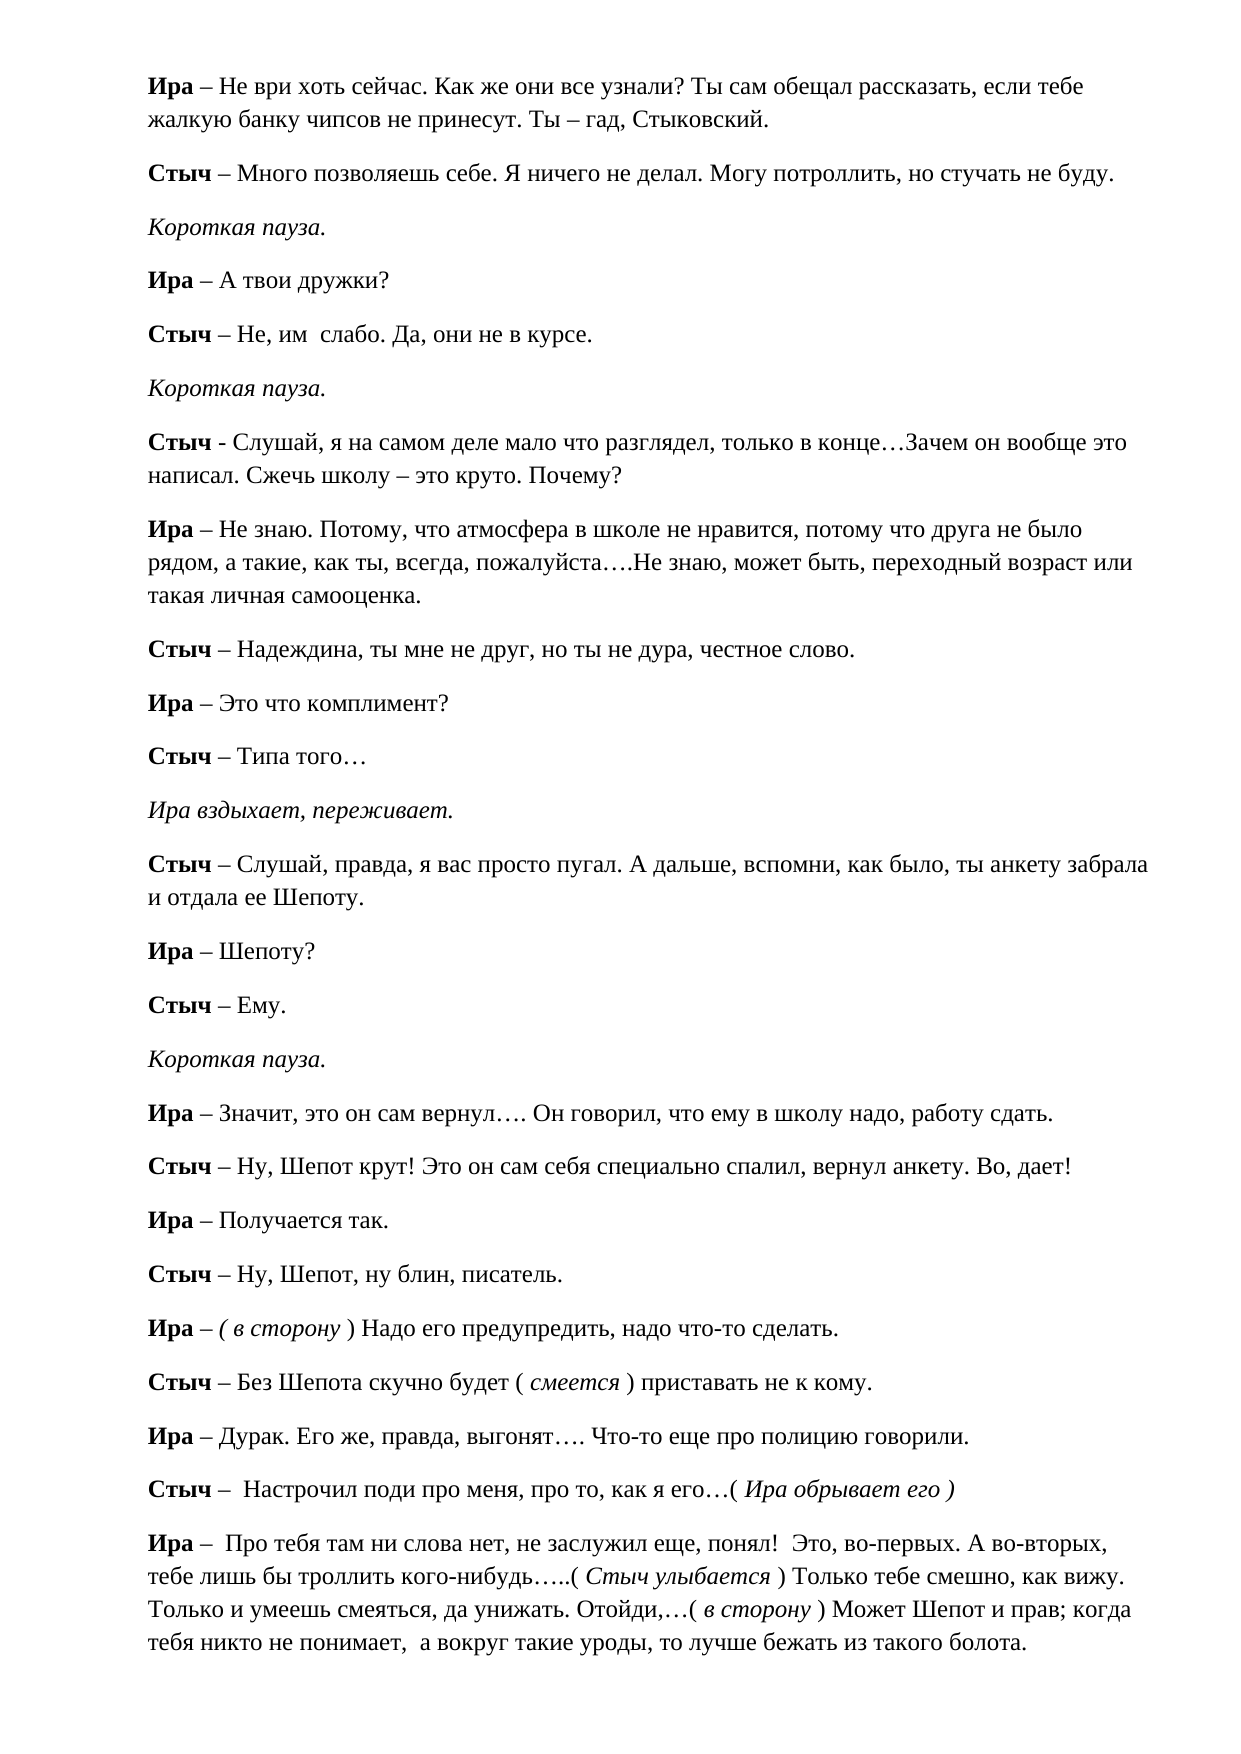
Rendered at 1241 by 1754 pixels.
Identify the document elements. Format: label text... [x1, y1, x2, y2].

text Ира – А твои дружки? [148, 265, 1152, 294]
text Стыч – Ну, Шепот, ну блин, писатель. [148, 1259, 1152, 1288]
text Ира – Про тебя там ни слова нет, не заслужил еще, понял! Это, во-первых. А во-вторых, тебе лишь бы троллить кого-нибудь…..( Стыч улыбается ) Только тебе смешно, как вижу. Только и умеешь смеяться, да унижать. Отойди,…( в сторону ) Может Шепот и прав; когда тебя никто не понимает, а вокруг такие уроды, то лучше бежать из такого болота. [148, 1528, 1152, 1657]
text Стыч – Не, им слабо. Да, они не в курсе. [148, 319, 1152, 348]
text Ира – Не знаю. Потому, что атмосфера в школе не нравится, потому что друга не было рядом, а такие, как ты, всегда, пожалуйста….Не знаю, может быть, переходный возраст или такая личная самооценка. [148, 514, 1152, 609]
text Ира – Не ври хоть сейчас. Как же они все узнали? Ты сам обещал рассказать, если тебе жалкую банку чипсов не принесут. Ты – гад, Стыковский. [148, 71, 1152, 133]
text Стыч – Ему. [148, 990, 1152, 1019]
text Ира – Дурак. Его же, правда, выгонят…. Что-то еще про полицию говорили. [148, 1421, 1152, 1449]
text Ира вздыхает, переживает. [148, 795, 1152, 824]
text Стыч – Настрочил поди про меня, про то, как я его…( Ира обрывает его ) [148, 1474, 1152, 1503]
text Стыч – Много позволяешь себе. Я ничего не делал. Могу потроллить, но стучать не буду. [148, 158, 1152, 186]
text Короткая пауза. [148, 373, 1152, 402]
text Стыч – Слушай, правда, я вас просто пугал. А дальше, вспомни, как было, ты анкету забрала и отдала ее Шепоту. [148, 849, 1152, 911]
text Стыч - Слушай, я на самом деле мало что разглядел, только в конце…Зачем он вообще это написал. Сжечь школу – это круто. Почему? [148, 427, 1152, 489]
text Стыч – Без Шепота скучно будет ( смеется ) приставать не к кому. [148, 1367, 1152, 1396]
text Стыч – Ну, Шепот крут! Это он сам себя специально спалил, вернул анкету. Во, дает! [148, 1151, 1152, 1180]
text Короткая пауза. [148, 212, 1152, 240]
text Ира – Это что комплимент? [148, 688, 1152, 716]
text Ира – Получается так. [148, 1205, 1152, 1234]
text Ира – Шепоту? [148, 936, 1152, 965]
text Ира – Значит, это он сам вернул…. Он говорил, что ему в школу надо, работу сдать. [148, 1098, 1152, 1126]
text Короткая пауза. [148, 1044, 1152, 1072]
text Стыч – Типа того… [148, 741, 1152, 770]
text Стыч – Надеждина, ты мне не друг, но ты не дура, честное слово. [148, 634, 1152, 662]
text Ира – ( в сторону ) Надо его предупредить, надо что-то сделать. [148, 1313, 1152, 1342]
